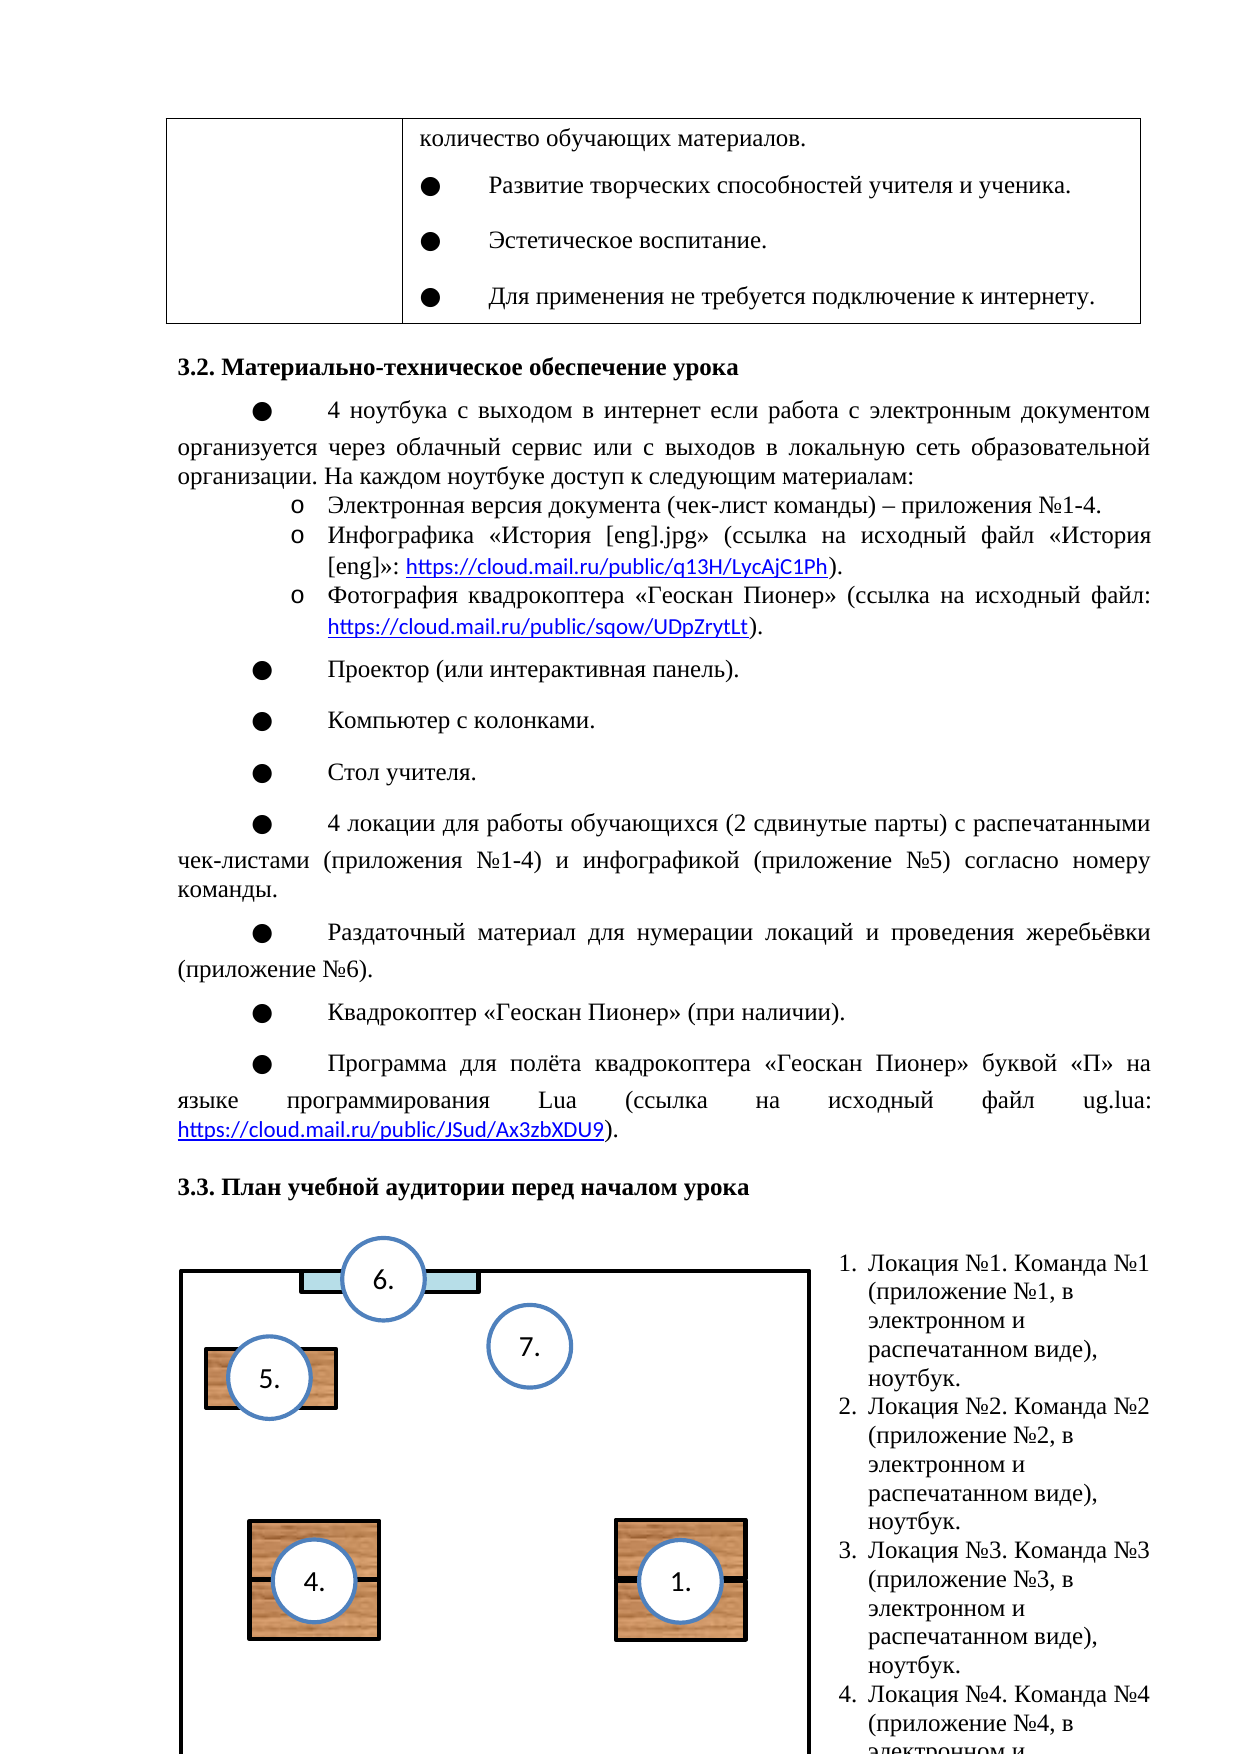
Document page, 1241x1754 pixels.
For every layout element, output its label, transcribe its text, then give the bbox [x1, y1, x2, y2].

subtitle ПРИЛОЖЕНИЯ [177, 1229, 1152, 1258]
subtitle 3.3. План учебной аудитории перед началом урока [177, 1172, 1152, 1201]
list Раздаточный материал для нумерации локаций и проведения жеребьёвки (приложение №6). [177, 903, 1152, 983]
list Компьютер с колонками. [177, 692, 1152, 743]
list 4 локации для работы обучающихся (2 сдвинутые парты) с распечатанными чек-листами (приложения №1-4) и инфографикой (приложение №5) согласно номеру команды. [177, 794, 1152, 903]
list Программа для полёта квадрокоптера «Геоскан Пионер» буквой «П» на языке программирования Lua (ссылка на исходный файл ug.lua: https://cloud.mail.ru/public/JSud/Ax3zbXDU9). [177, 1034, 1152, 1143]
picture [618, 1522, 743, 1576]
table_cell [167, 119, 402, 322]
subtitle 3.2. Материально-техническое обеспечение урока [177, 352, 1152, 381]
list Фотография квадрокоптера «Геоскан Пионер» (ссылка на исходный файл: https://cloud.mail.ru/public/sqow/UDpZrytLt). [290, 581, 1152, 640]
list Проектор (или интерактивная панель). [177, 640, 1152, 692]
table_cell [403, 119, 1140, 322]
list Электронная версия документа (чек-лист команды) – приложения №1-4. [290, 490, 1152, 521]
picture [208, 1351, 235, 1406]
picture [252, 1582, 377, 1637]
list Стол учителя. [177, 743, 1152, 794]
picture [618, 1583, 743, 1638]
list Инфографика «История [eng].jpg» (ссылка на исходный файл «История [eng]»: https://cloud.mail.ru/public/q13H/LycAjC1Ph). [290, 521, 1152, 581]
list Квадрокоптер «Геоскан Пионер» (при наличии). [177, 983, 1152, 1034]
picture [252, 1523, 377, 1577]
list 4 ноутбука с выходом в интернет если работа с электронным документом организуется через облачный сервис или с выходов в локальную сеть образовательной организации. На каждом ноутбуке доступ к следующим материалам: [177, 381, 1152, 490]
picture [304, 1351, 334, 1406]
